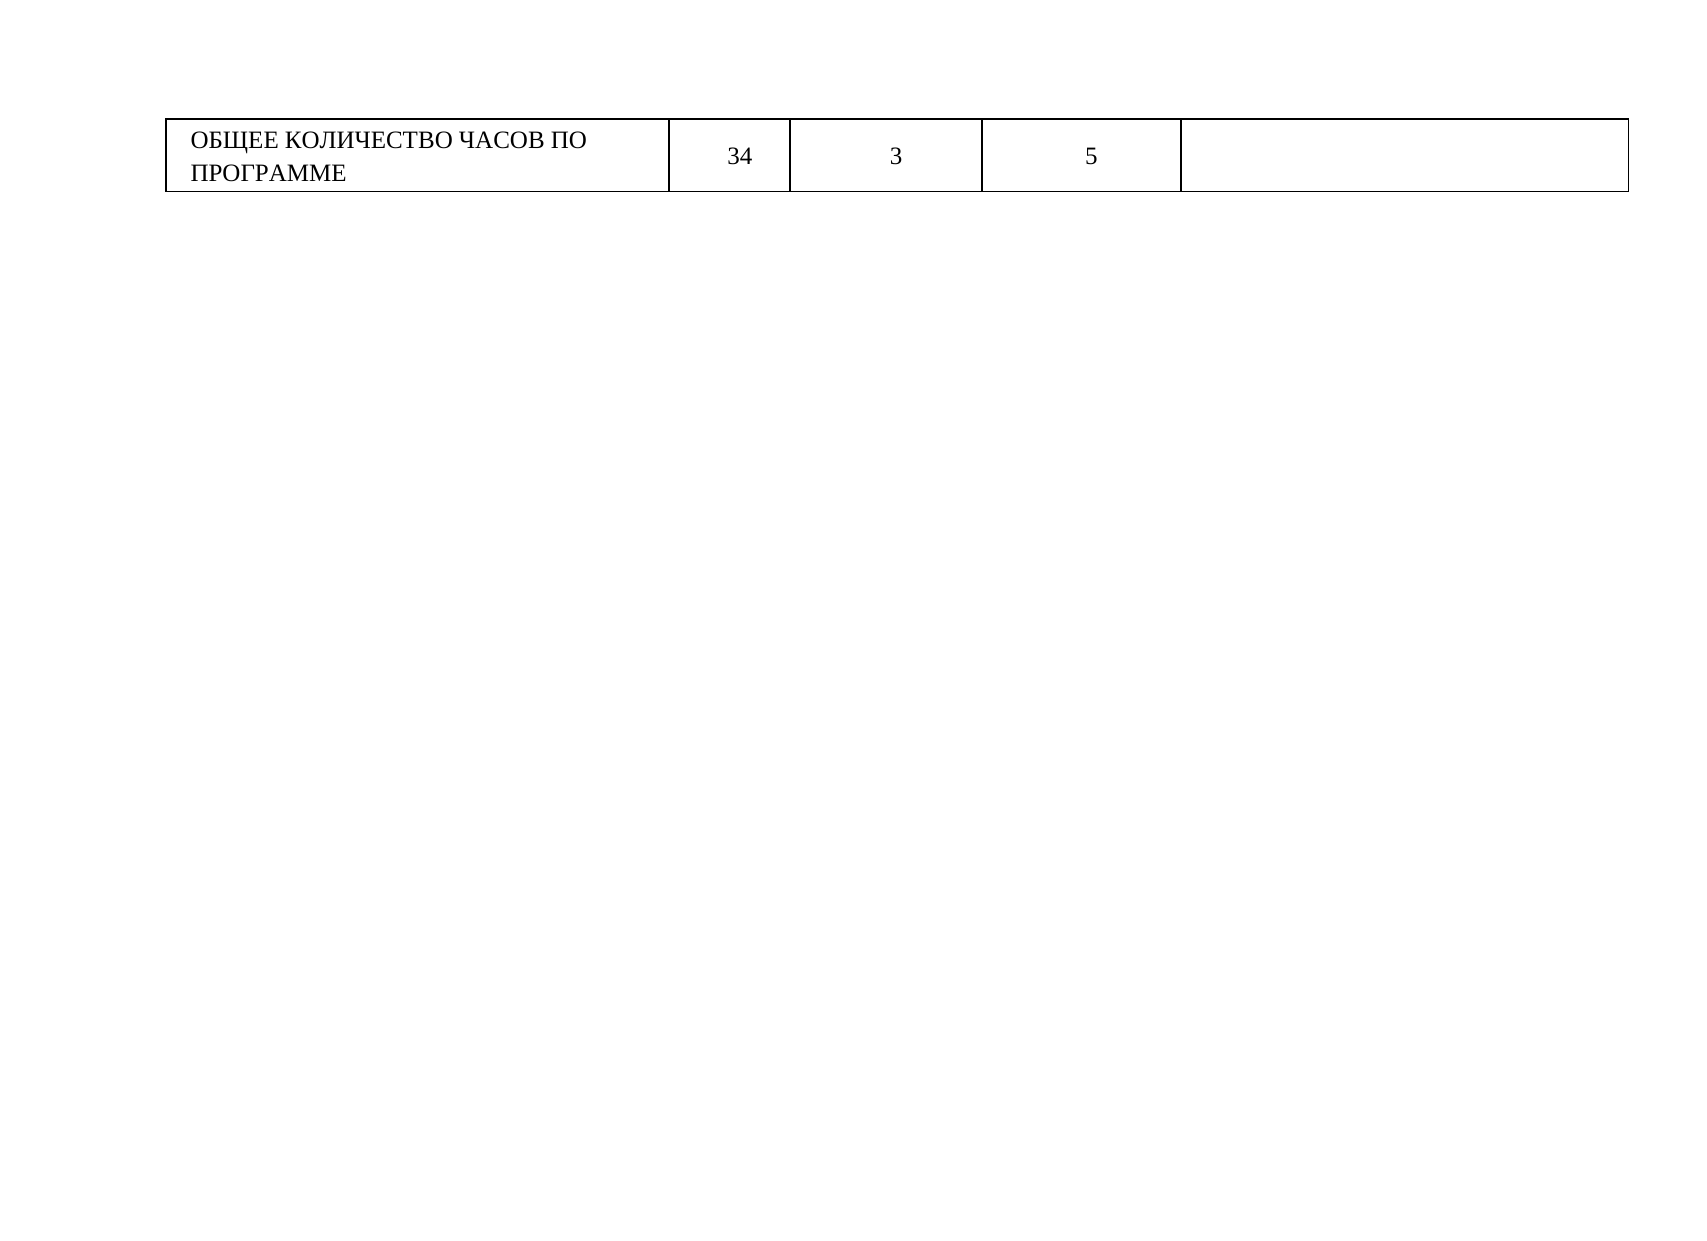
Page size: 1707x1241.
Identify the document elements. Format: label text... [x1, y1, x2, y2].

table_cell ОБЩЕЕ КОЛИЧЕСТВО ЧАСОВ ПО ПРОГРАММЕ [167, 120, 668, 191]
table_cell 34 [670, 120, 789, 191]
table_cell [1182, 120, 1628, 191]
table_cell 5 [983, 120, 1180, 191]
table_cell 3 [791, 120, 981, 191]
